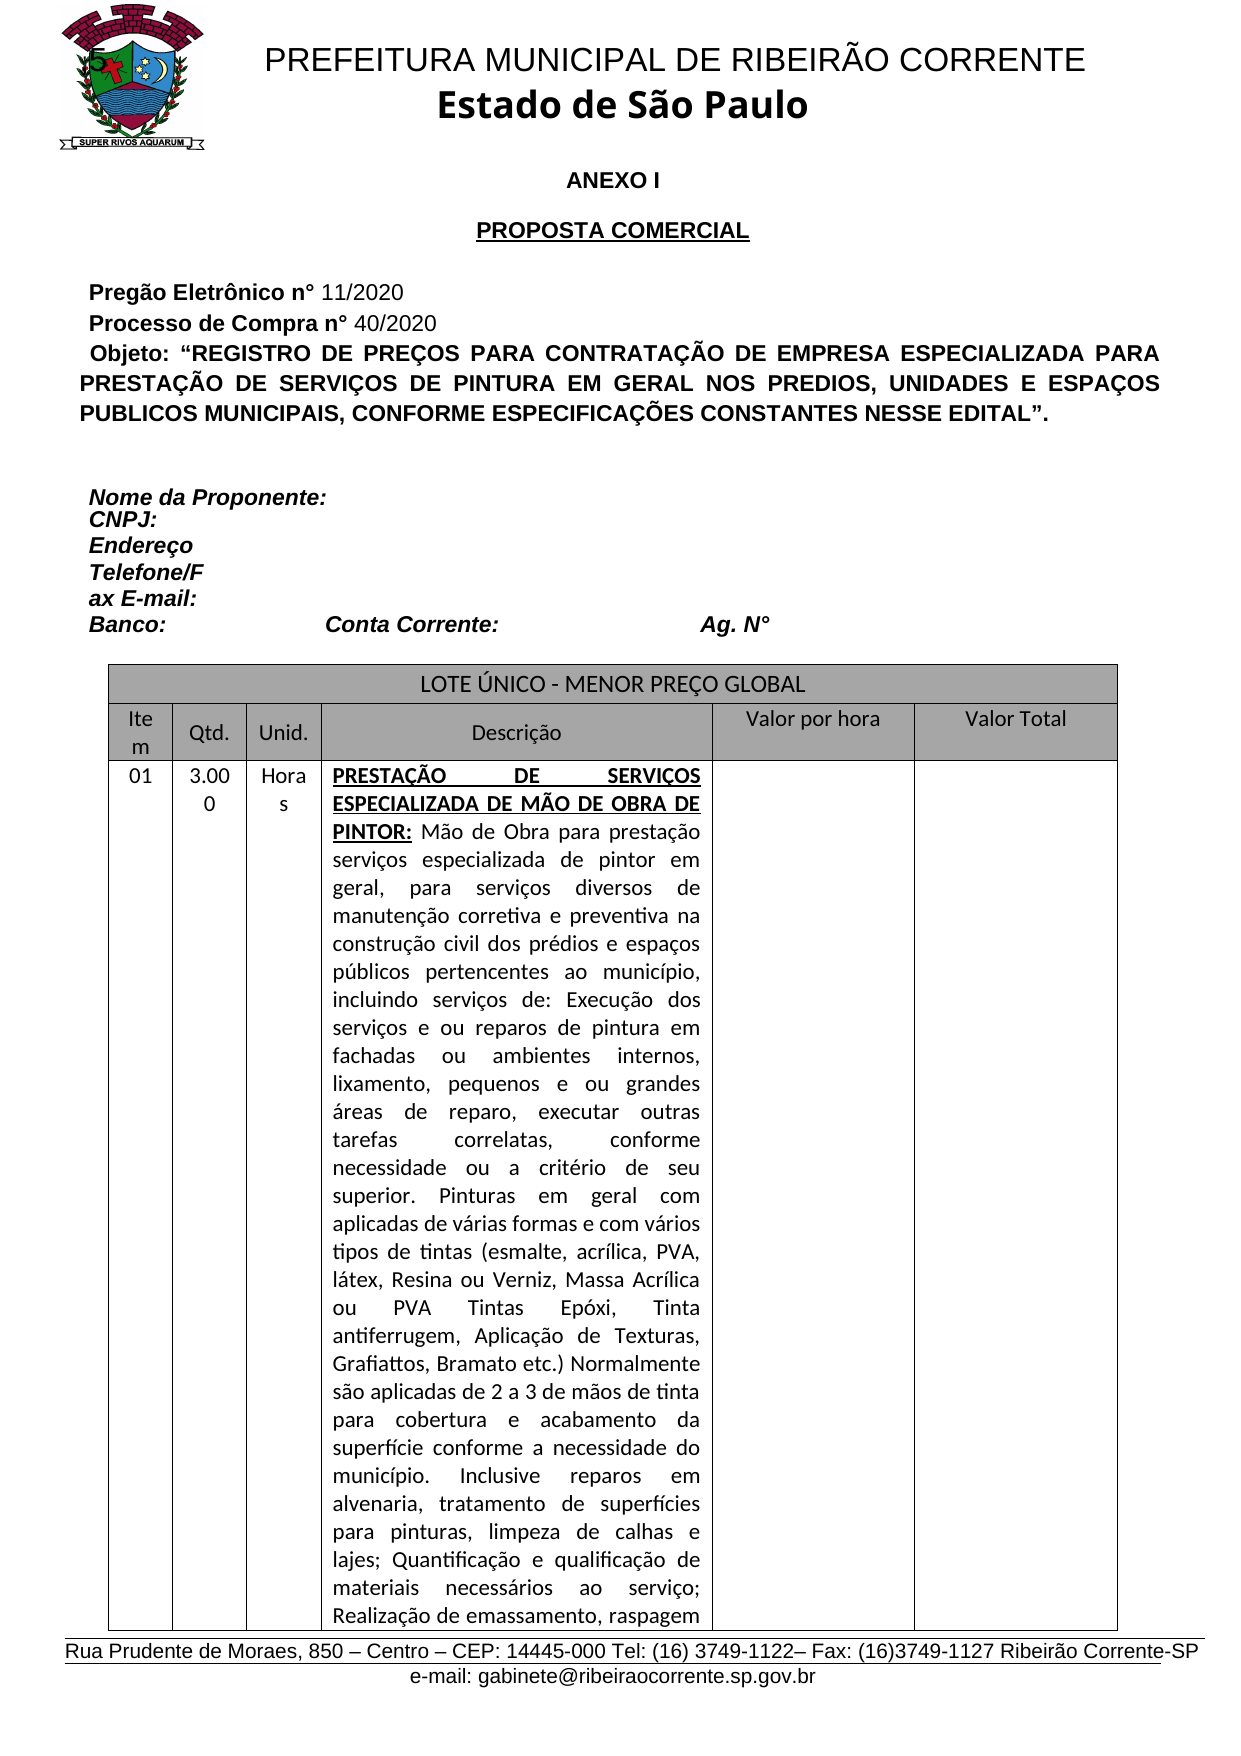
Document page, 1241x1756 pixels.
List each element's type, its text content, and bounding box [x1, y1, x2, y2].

table_cell Valor por hora [713, 704, 914, 760]
table_cell Valor Total [915, 704, 1117, 760]
table_cell 3.000 [173, 761, 246, 1629]
text Processo de Compra n° 40/2020 [89, 309, 1161, 336]
table_cell [915, 761, 1117, 1629]
picture [59, 4, 205, 150]
text Objeto: “REGISTRO DE PREÇOS PARA CONTRATAÇÃO DE EMPRESA ESPECIALIZADA PARA PRESTAÇÃO DE SERVIÇOS DE PINTURA EM GERAL NOS PREDIOS, UNIDADES E ESPAÇOS PUBLICOS MUNICIPAIS, CONFORME ESPECIFICAÇÕES CONSTANTES NESSE EDITAL”. [79, 340, 1161, 427]
text Banco: Conta Corrente: Ag. N° [89, 611, 1161, 638]
table_cell Unid. [247, 704, 321, 760]
table_header LOTE ÚNICO - MENOR PREÇO GLOBAL [109, 665, 1117, 703]
text PROPOSTA COMERCIAL [359, 217, 866, 243]
table_cell 01 [109, 761, 172, 1629]
text Nome da Proponente: [89, 484, 1161, 510]
text Pregão Eletrônico n° 11/2020 [89, 279, 1161, 306]
table_cell [713, 761, 914, 1629]
table_cell Item [109, 704, 172, 760]
table_cell Descrição [322, 704, 712, 760]
text ANEXO I [359, 167, 866, 193]
table_cell Horas [247, 761, 321, 1629]
text CNPJ: [89, 511, 1161, 532]
table_cell Qtd. [173, 704, 246, 760]
text Endereço Telefone/Fax E-mail: [89, 532, 203, 611]
